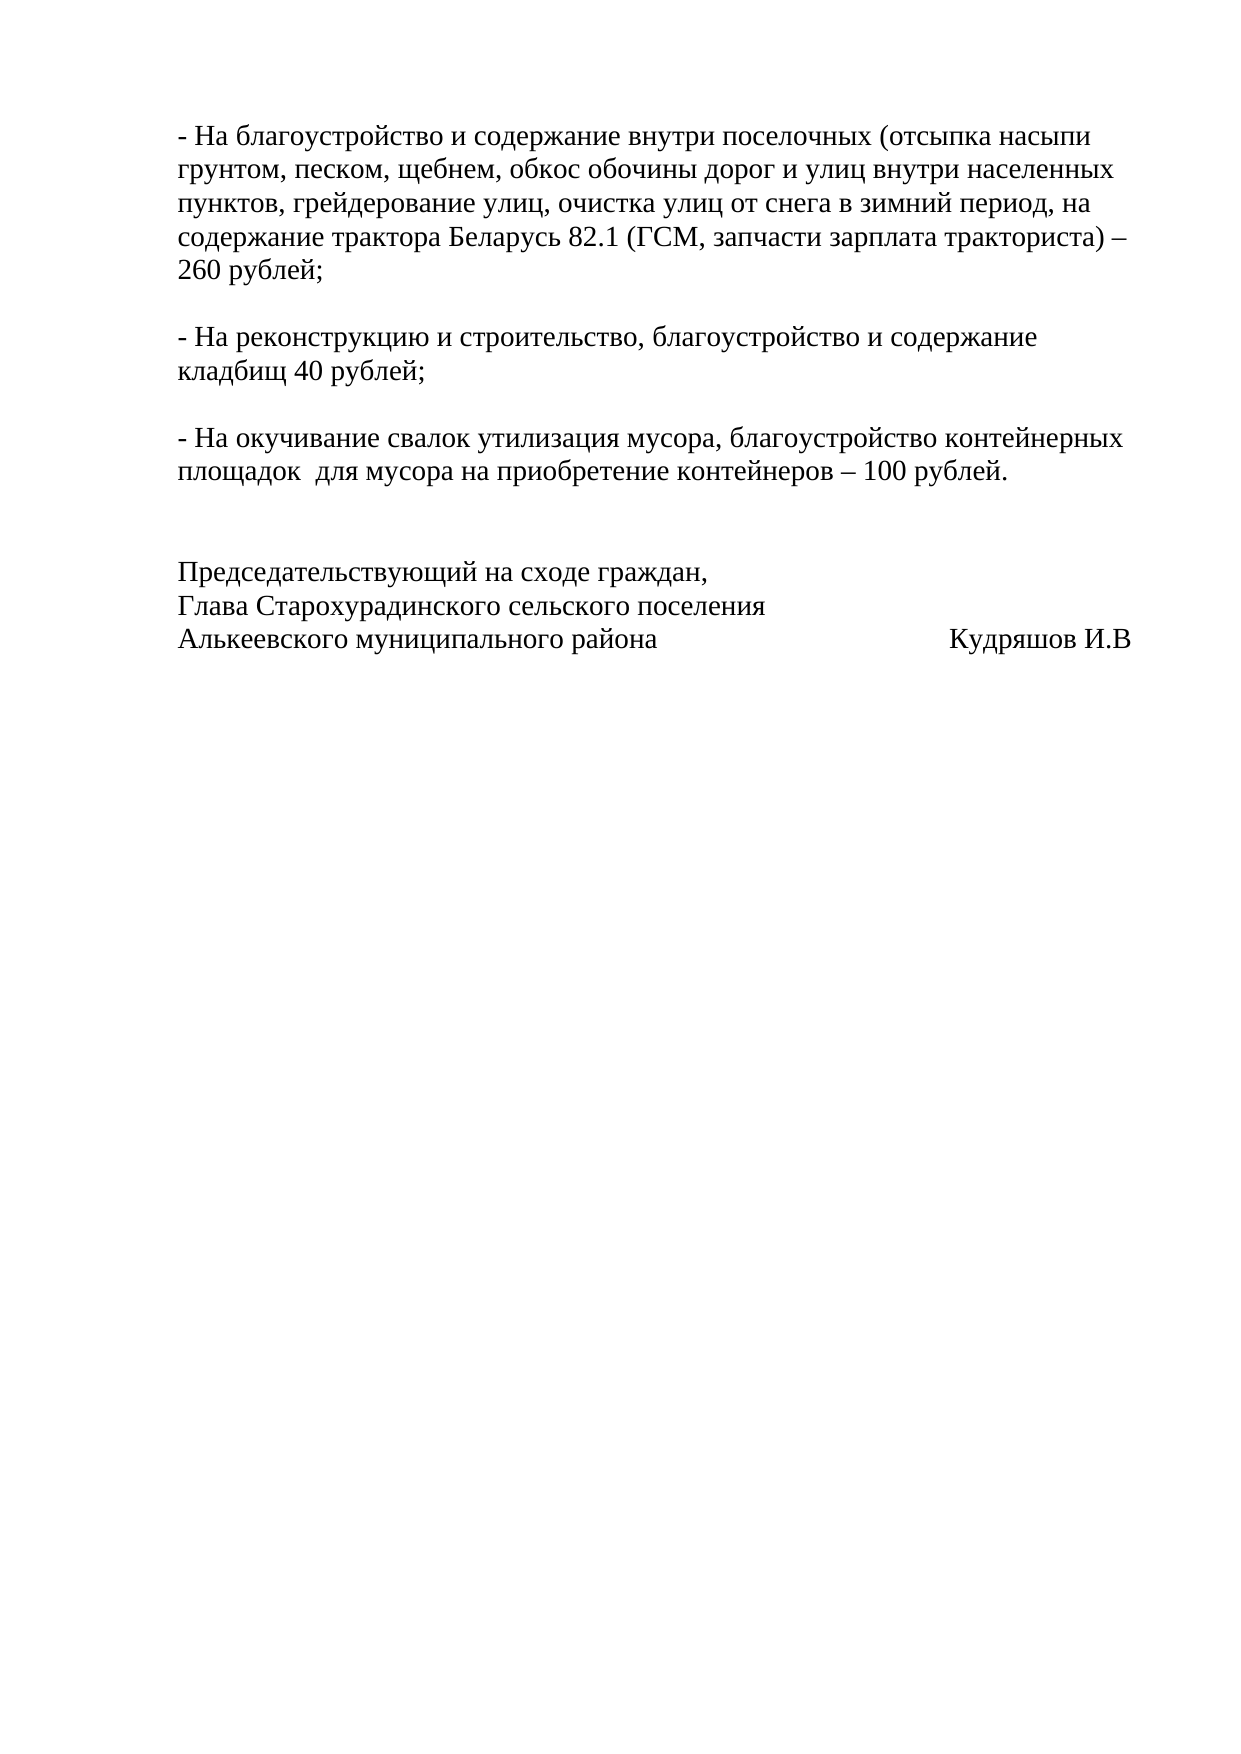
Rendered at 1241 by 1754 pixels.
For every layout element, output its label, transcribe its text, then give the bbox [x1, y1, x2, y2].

text - На окучивание свалок утилизация мусора, благоустройство контейнерных площадок для мусора на приобретение контейнеров – 100 рублей. [177, 420, 1152, 487]
text Председательствующий на сходе граждан, Глава Старохурадинского сельского поселения [177, 554, 1152, 621]
text Алькеевского муниципального района Кудряшов И.В [177, 621, 1152, 655]
text - На реконструкцию и строительство, благоустройство и содержание кладбищ 40 рублей; [177, 319, 1152, 386]
text - На благоустройство и содержание внутри поселочных (отсыпка насыпи грунтом, песком, щебнем, обкос обочины дорог и улиц внутри населенных пунктов, грейдерование улиц, очистка улиц от снега в зимний период, на содержание трактора Беларусь 82.1 (ГСМ, запчасти зарплата тракториста) – 260 рублей; [177, 118, 1152, 286]
